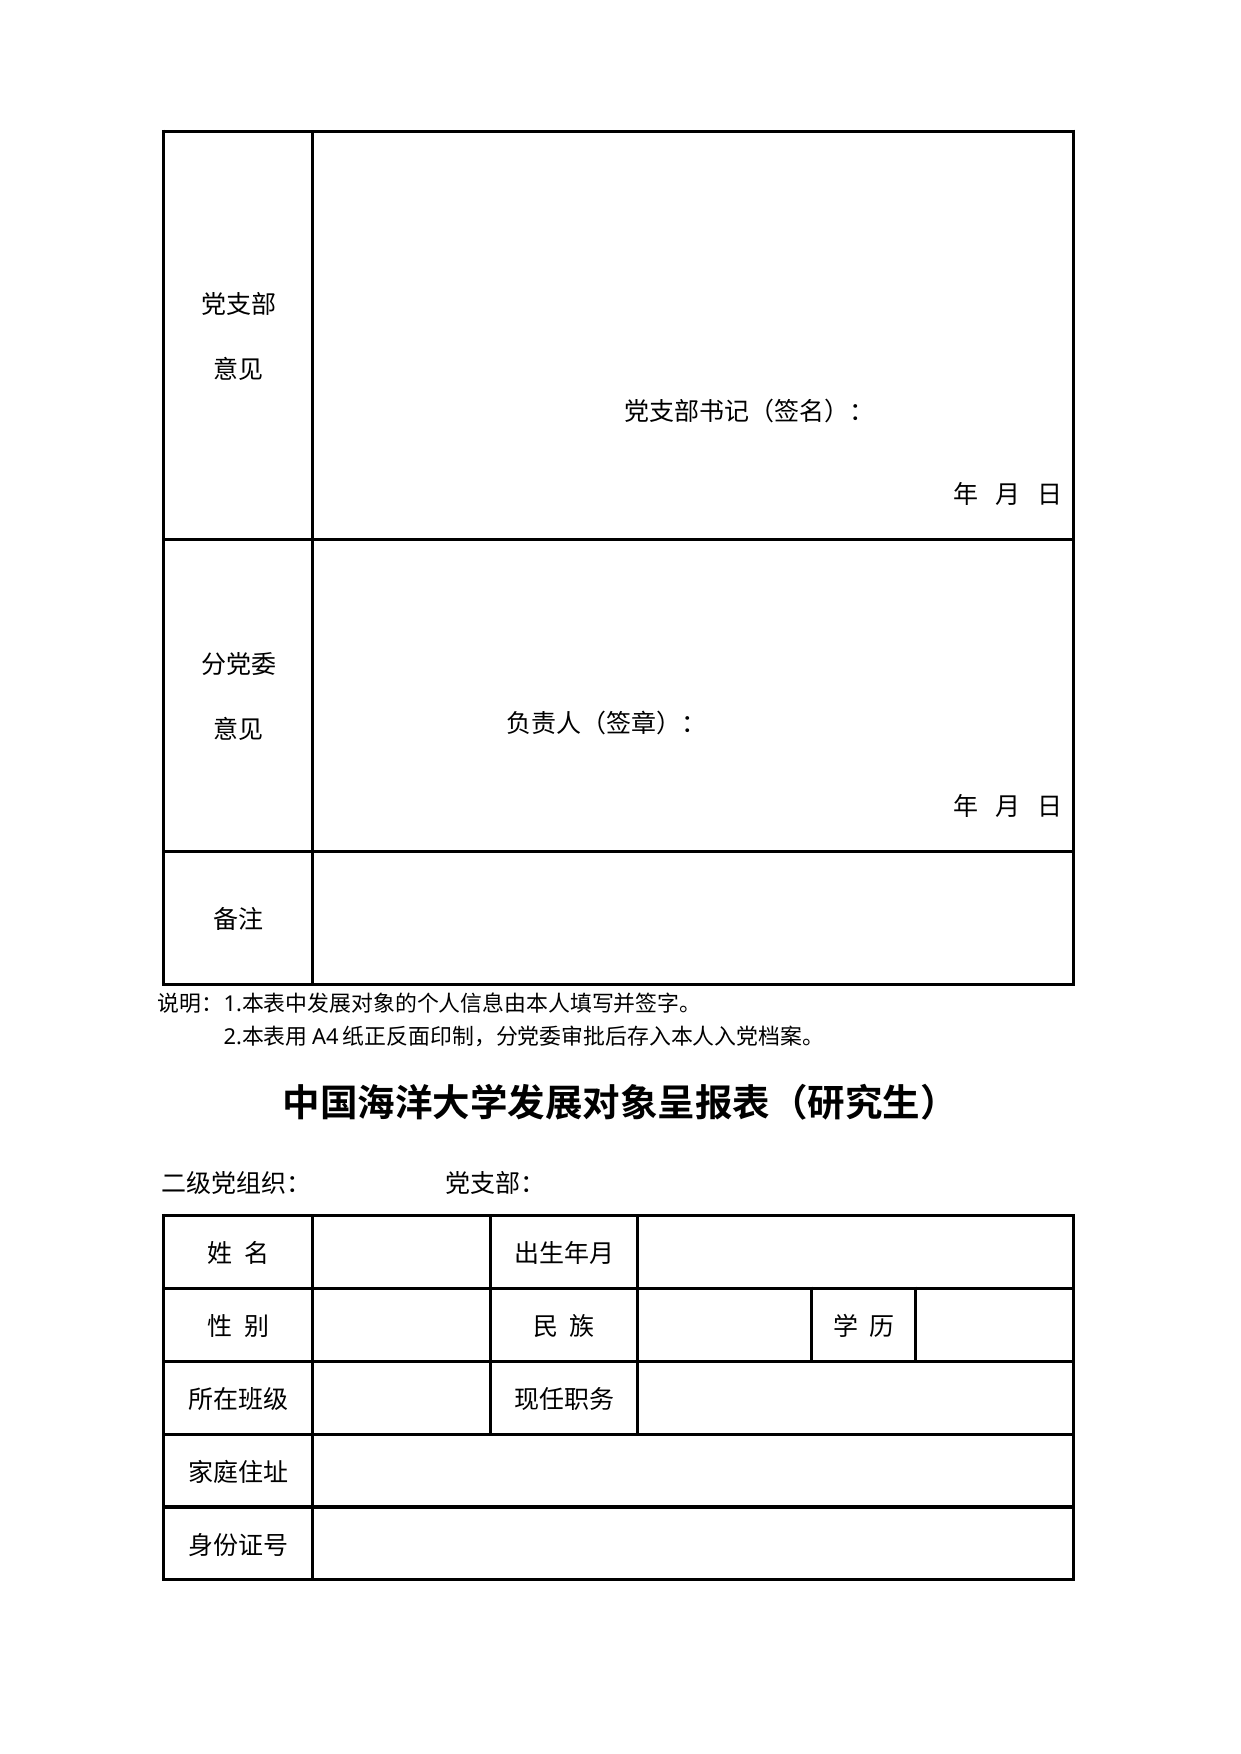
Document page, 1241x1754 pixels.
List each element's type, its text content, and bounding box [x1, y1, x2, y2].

table_cell [314, 1436, 1072, 1505]
text 二级党组织： 党支部： [136, 1149, 1104, 1214]
table_cell 备注 [165, 853, 311, 983]
table_cell 党支部 意见 [165, 133, 311, 538]
table_cell [639, 1290, 810, 1359]
table_cell [314, 853, 1072, 983]
table_header 出生年月 [492, 1217, 636, 1287]
table_cell 党支部书记（签名）： 年 月 日 [314, 133, 1072, 538]
table_cell [314, 1290, 489, 1359]
table_cell 身份证号 [165, 1509, 311, 1578]
table_header [314, 1217, 489, 1287]
table_cell 现任职务 [492, 1363, 636, 1432]
table_cell 学 历 [813, 1290, 914, 1359]
table_header [639, 1217, 1072, 1287]
table_cell [314, 1363, 489, 1432]
text 说明：1.本表中发展对象的个人信息由本人填写并签字。 [136, 986, 1104, 1019]
table_cell 性 别 [165, 1290, 311, 1359]
table_cell 负责人（签章）： 年 月 日 [314, 541, 1072, 850]
table_cell 家庭住址 [165, 1436, 311, 1505]
table_cell 所在班级 [165, 1363, 311, 1432]
table_cell [639, 1363, 1072, 1432]
table_cell [314, 1509, 1072, 1578]
text 中国海洋大学发展对象呈报表（研究生） [136, 1067, 1104, 1132]
table_header 姓 名 [165, 1217, 311, 1287]
text 2.本表用A4纸正反面印制，分党委审批后存入本人入党档案。 [136, 1019, 1104, 1051]
table_cell 分党委 意见 [165, 541, 311, 850]
table_cell 民 族 [492, 1290, 636, 1359]
table_cell [917, 1290, 1072, 1359]
